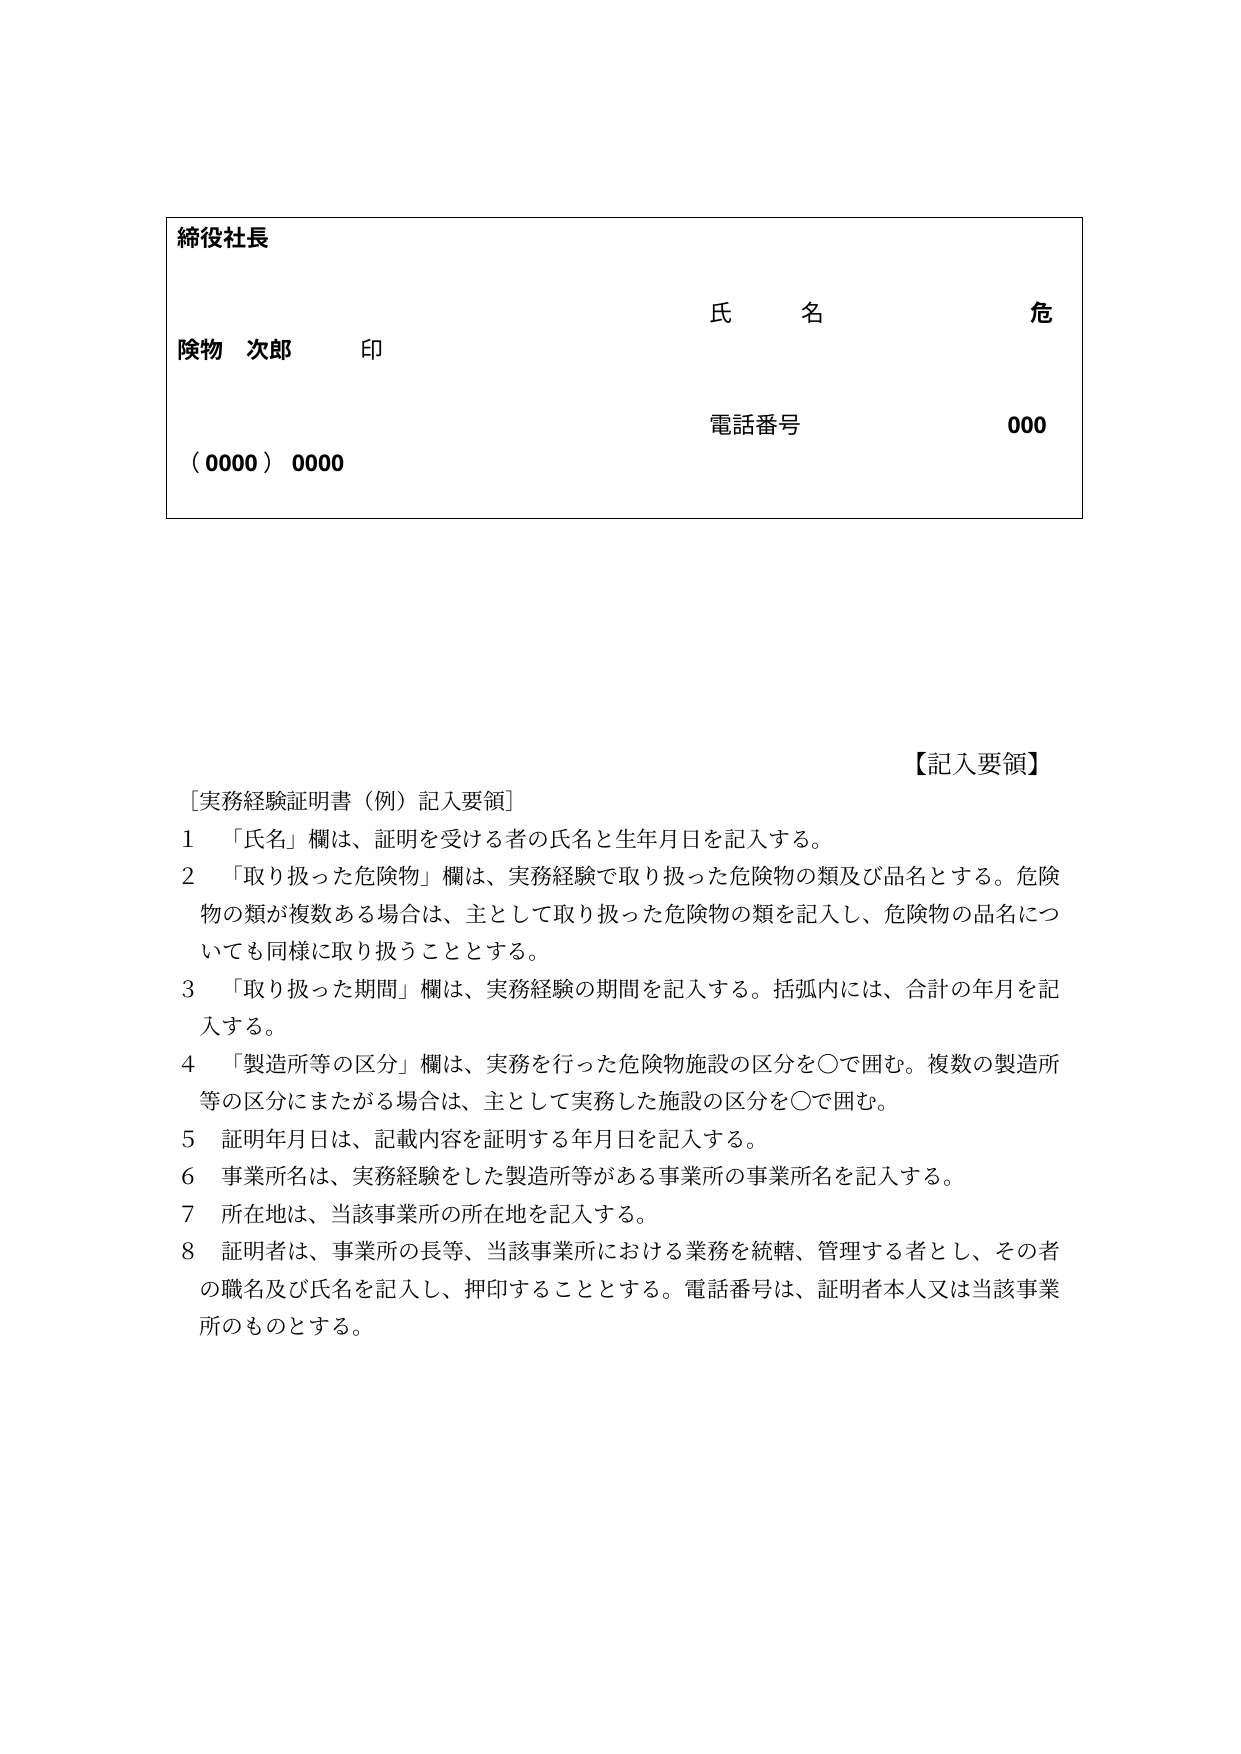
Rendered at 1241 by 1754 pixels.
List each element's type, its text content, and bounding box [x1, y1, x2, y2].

text ８ 証明者は、事業所の長等、当該事業所における業務を統轄、管理する者とし、その者の職名及び氏名を記入し、押印することとする。電話番号は、証明者本人又は当該事業所のものとする。 [177, 1231, 1063, 1344]
text １ 「氏名」欄は、証明を受ける者の氏名と生年月日を記入する。 [177, 819, 1063, 856]
text ７ 所在地は、当該事業所の所在地を記入する。 [177, 1194, 1063, 1231]
text ６ 事業所名は、実務経験をした製造所等がある事業所の事業所名を記入する。 [177, 1156, 1063, 1194]
text 【記入要領】 [177, 744, 1063, 781]
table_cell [167, 218, 1082, 518]
text ３ 「取り扱った期間」欄は、実務経験の期間を記入する。括弧内には、合計の年月を記入する。 [177, 969, 1063, 1044]
text ２ 「取り扱った危険物」欄は、実務経験で取り扱った危険物の類及び品名とする。危険物の類が複数ある場合は、主として取り扱った危険物の類を記入し、危険物の品名についても同様に取り扱うこととする。 [177, 856, 1063, 969]
text ［実務経験証明書（例）記入要領］ [177, 781, 1063, 819]
text ４ 「製造所等の区分」欄は、実務を行った危険物施設の区分を〇で囲む。複数の製造所等の区分にまたがる場合は、主として実務した施設の区分を〇で囲む。 [177, 1044, 1063, 1119]
text ５ 証明年月日は、記載内容を証明する年月日を記入する。 [177, 1119, 1063, 1156]
